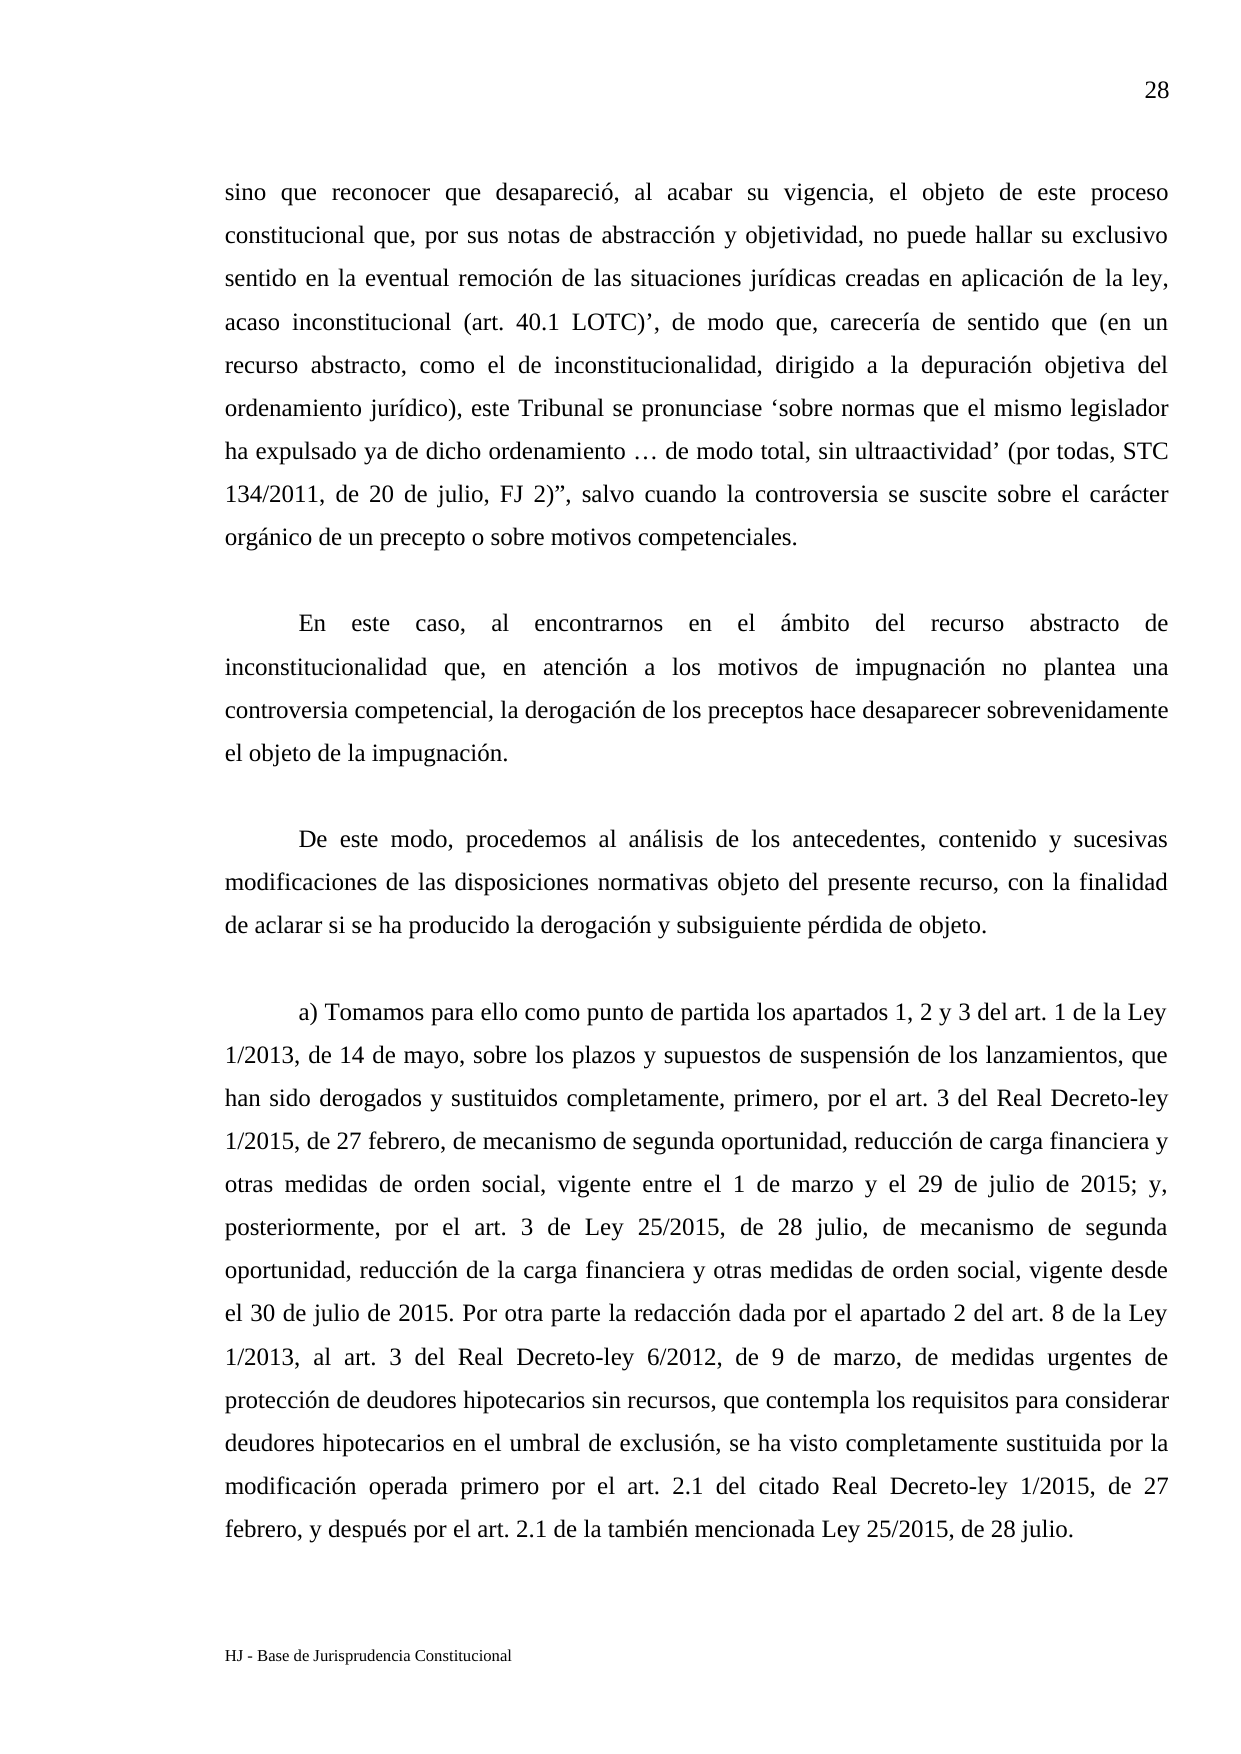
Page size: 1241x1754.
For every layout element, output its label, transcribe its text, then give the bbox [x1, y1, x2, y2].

text a) Tomamos para ello como punto de partida los apartados 1, 2 y 3 del art. 1 de la Ley 1/2013, de 14 de mayo, sobre los plazos y supuestos de suspensión de los lanzamientos, que han sido derogados y sustituidos completamente, primero, por el art. 3 del Real Decreto-ley 1/2015, de 27 febrero, de mecanismo de segunda oportunidad, reducción de carga financiera y otras medidas de orden social, vigente entre el 1 de marzo y el 29 de julio de 2015; y, posteriormente, por el art. 3 de Ley 25/2015, de 28 julio, de mecanismo de segunda oportunidad, reducción de la carga financiera y otras medidas de orden social, vigente desde el 30 de julio de 2015. Por otra parte la redacción dada por el apartado 2 del art. 8 de la Ley 1/2013, al art. 3 del Real Decreto-ley 6/2012, de 9 de marzo, de medidas urgentes de protección de deudores hipotecarios sin recursos, que contempla los requisitos para considerar deudores hipotecarios en el umbral de exclusión, se ha visto completamente sustituida por la modificación operada primero por el art. 2.1 del citado Real Decreto-ley 1/2015, de 27 febrero, y después por el art. 2.1 de la también mencionada Ley 25/2015, de 28 julio. [224, 997, 1169, 1543]
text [224, 177, 1169, 551]
text En este caso, al encontrarnos en el ámbito del recurso abstracto de inconstitucionalidad que, en atención a los motivos de impugnación no plantea una controversia competencial, la derogación de los preceptos hace desaparecer sobrevenidamente el objeto de la impugnación. [224, 608, 1169, 767]
text De este modo, procedemos al análisis de los antecedentes, contenido y sucesivas modificaciones de las disposiciones normativas objeto del presente recurso, con la finalidad de aclarar si se ha producido la derogación y subsiguiente pérdida de objeto. [224, 824, 1169, 939]
